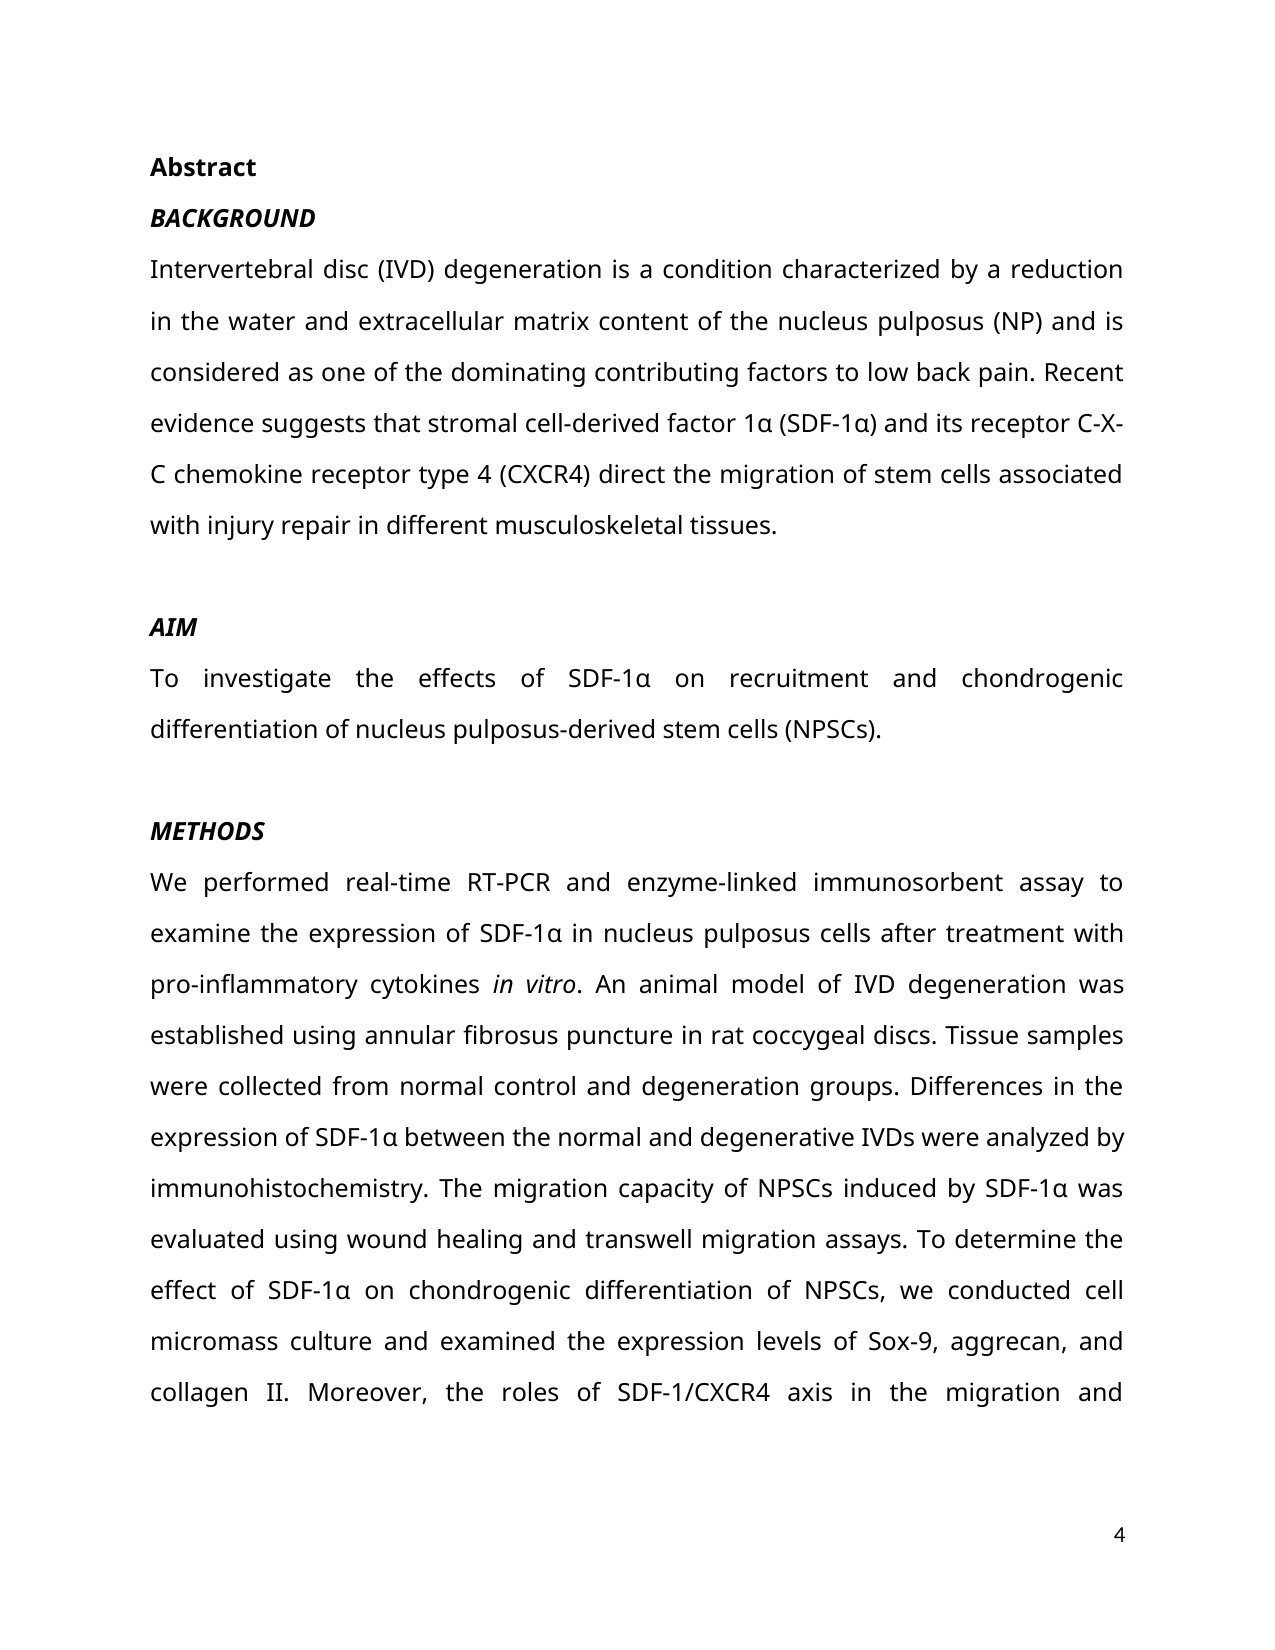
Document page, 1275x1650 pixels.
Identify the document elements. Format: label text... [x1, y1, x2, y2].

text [150, 864, 1125, 1409]
text METHODS [150, 813, 1125, 848]
text Intervertebral disc (IVD) degeneration is a condition characterized by a reduction in the water and extracellular matrix content of the nucleus pulposus (NP) and is considered as one of the dominating contributing factors to low back pain. Recent evidence suggests that stromal cell-derived factor 1α (SDF-1α) and its receptor C-X-C chemokine receptor type 4 (CXCR4) direct the migration of stem cells associated with injury repair in different musculoskeletal tissues. [150, 252, 1125, 541]
text To investigate the effects of SDF-1α on recruitment and chondrogenic differentiation of nucleus pulposus-derived stem cells (NPSCs). [150, 660, 1125, 746]
text BACKGROUND [150, 201, 1125, 235]
text AIM [150, 609, 1125, 643]
text Abstract [150, 150, 1125, 184]
